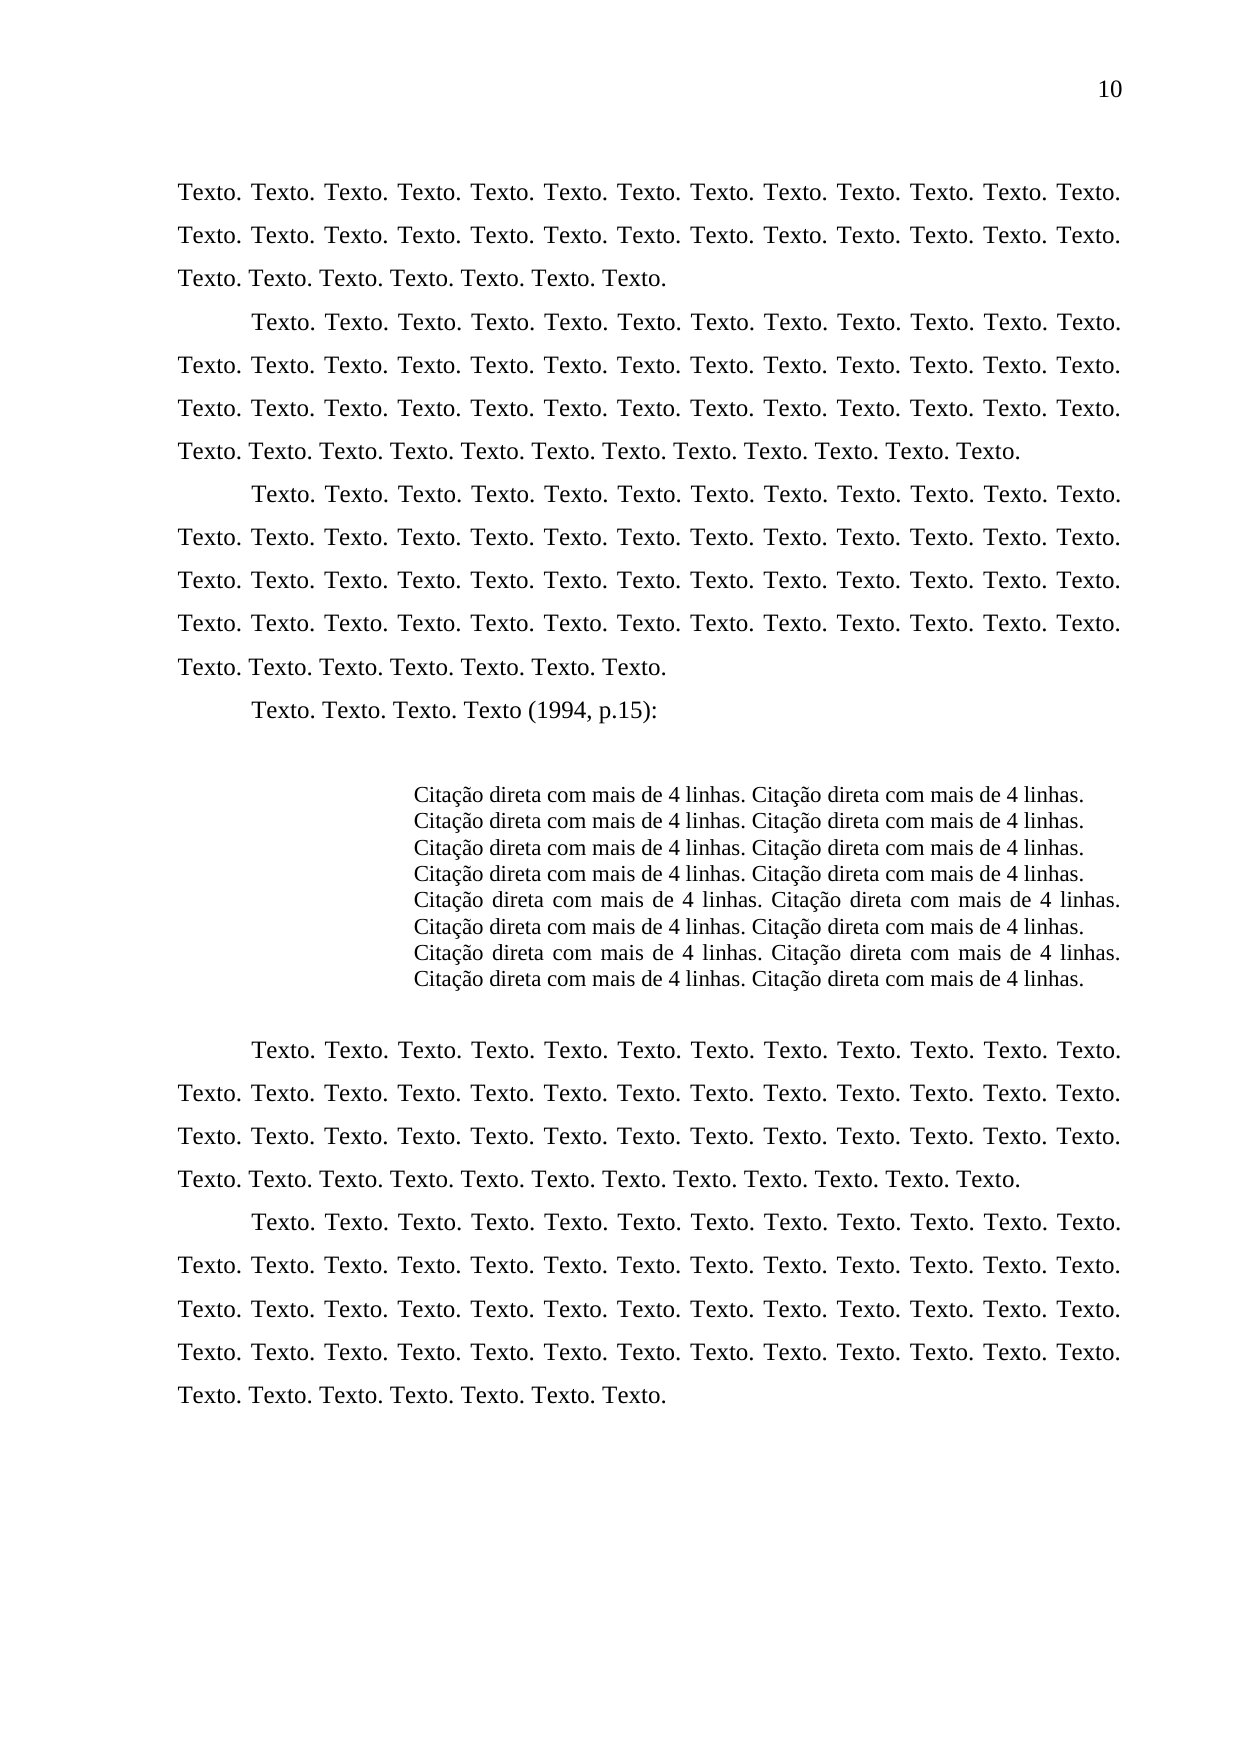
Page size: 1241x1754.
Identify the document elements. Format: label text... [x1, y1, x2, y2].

text Texto. Texto. Texto. Texto (1994, p.15): [251, 695, 1122, 723]
text Citação direta com mais de 4 linhas. Citação direta com mais de 4 linhas. [413, 781, 1122, 807]
text Citação direta com mais de 4 linhas. Citação direta com mais de 4 linhas. [413, 834, 1122, 860]
text Citação direta com mais de 4 linhas. Citação direta com mais de 4 linhas. [413, 807, 1122, 834]
text Citação direta com mais de 4 linhas. Citação direta com mais de 4 linhas. Citação direta com mais de 4 linhas. Citação direta com mais de 4 linhas. [413, 939, 1122, 992]
text Citação direta com mais de 4 linhas. Citação direta com mais de 4 linhas. Citação direta com mais de 4 linhas. Citação direta com mais de 4 linhas. [413, 886, 1122, 939]
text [177, 177, 1122, 292]
text Citação direta com mais de 4 linhas. Citação direta com mais de 4 linhas. [413, 860, 1122, 886]
